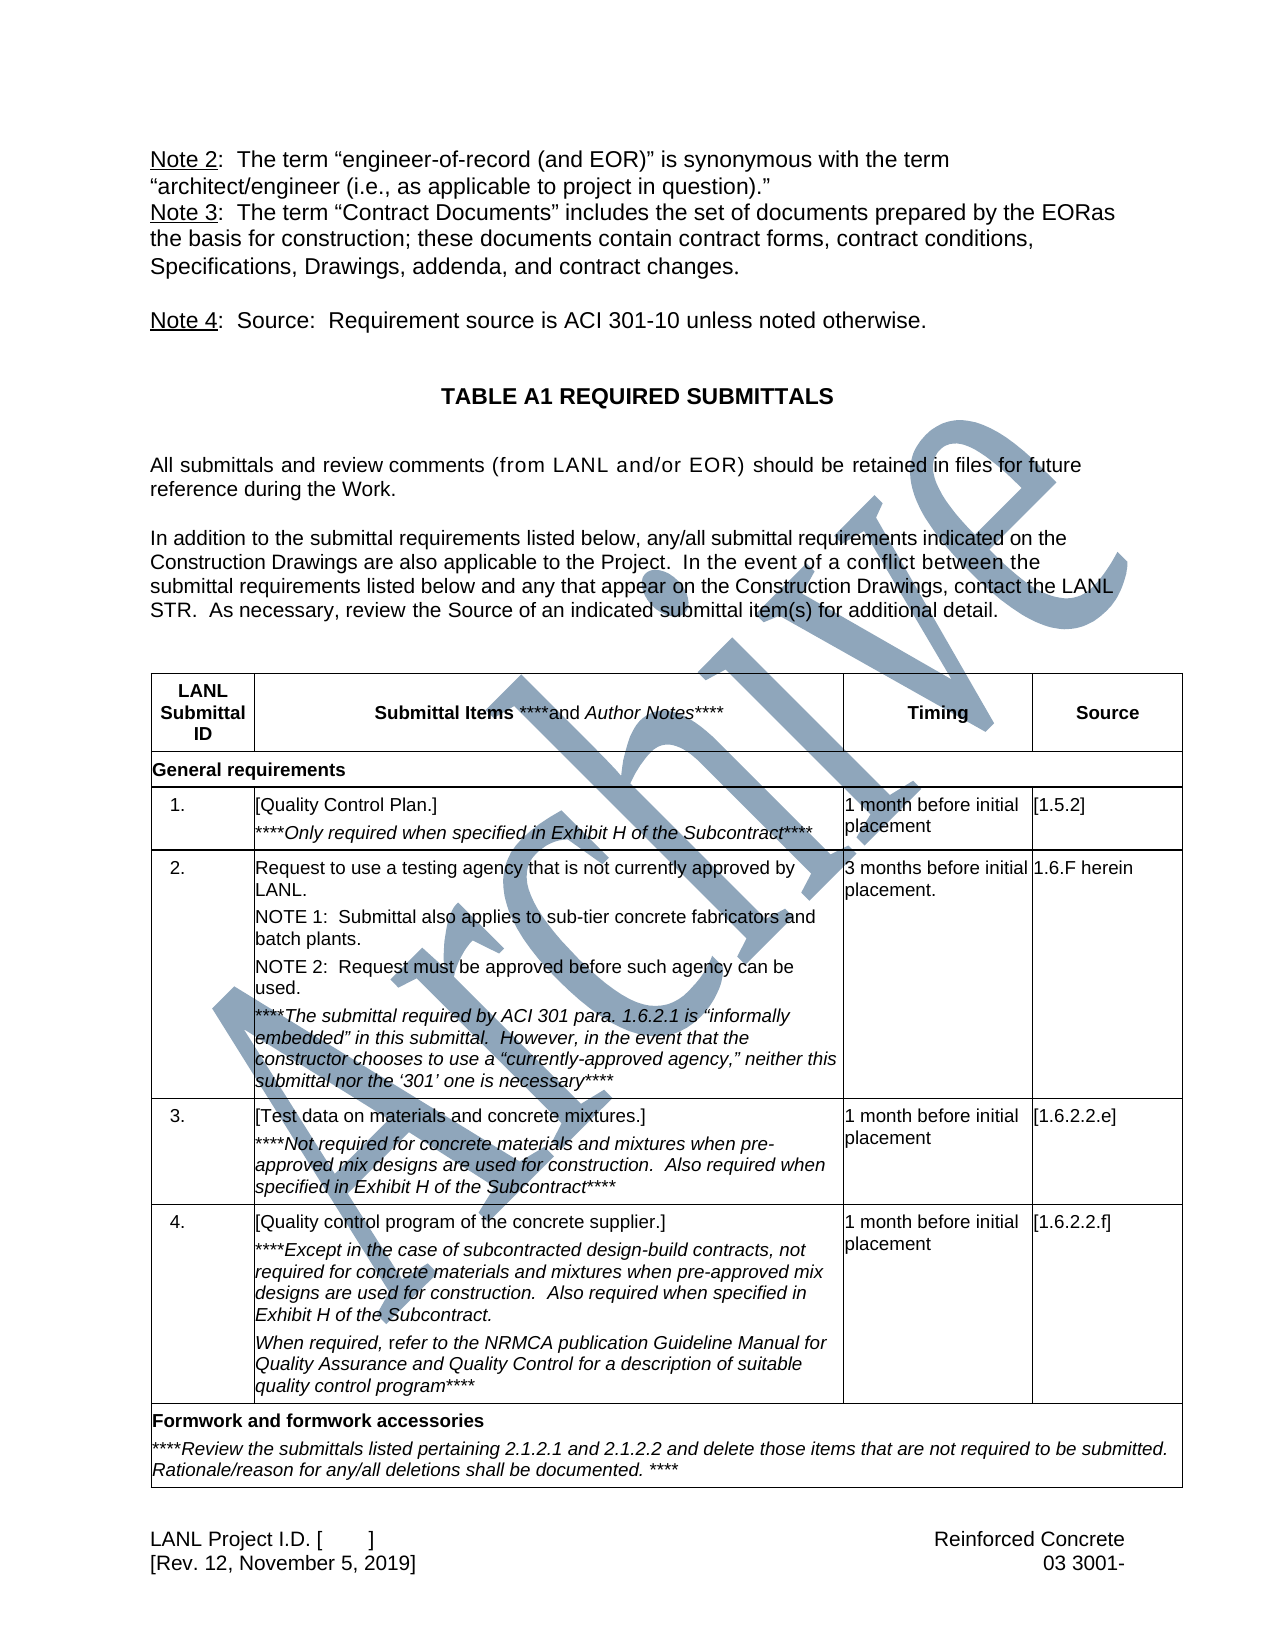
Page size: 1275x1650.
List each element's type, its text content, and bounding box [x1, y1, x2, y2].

text All submittals and review comments (from LANL and/or EOR) should be retained in files for future reference during the Work. [150, 453, 1125, 501]
text Note 4: Source: Requirement source is ACI 301-10 unless noted otherwise. [150, 307, 1125, 333]
text In addition to the submittal requirements listed below, any/all submittal requirements indicated on the Construction Drawings are also applicable to the Project. In the event of a conflict between the submittal requirements listed below and any that appear on the Construction Drawings, contact the LANL STR. As necessary, review the Source of an indicated submittal item(s) for additional detail. [150, 526, 1125, 622]
table_cell 1 month before initial placement [844, 788, 1032, 849]
table_header LANL Submittal ID [152, 674, 254, 751]
table_cell [152, 851, 254, 1097]
table_cell 1 month before initial placement [844, 1205, 1032, 1402]
table_cell [1.6.2.2.e] [1033, 1099, 1182, 1204]
table_cell [1.6.2.2.f] [1033, 1205, 1182, 1402]
table_cell General requirements [152, 752, 1182, 786]
text Note 3: The term “Contract Documents” includes the set of documents prepared by the EORas the basis for construction; these documents contain contract forms, contract conditions, [150, 199, 1125, 252]
table_cell Request to use a testing agency that is not currently approved by LANL. NOTE 1: Submittal also applies to sub-tier concrete fabricators and batch plants. NOTE 2: Request must be approved before such agency can be used. ****The submittal required by ACI 301 para. 1.6.2.1 is “informally embedded” in this submittal. However, in the event that the constructor chooses to use a “currently-approved agency,” neither this submittal nor the ‘301’ one is necessary**** [255, 851, 843, 1097]
table_header Submittal Items ****and Author Notes**** [255, 674, 843, 751]
table_cell [Quality Control Plan.] ****Only required when specified in Exhibit H of the Subcontract**** [255, 788, 843, 849]
text Note 2: The term “engineer-of-record (and EOR)” is synonymous with the term “architect/engineer (i.e., as applicable to project in question).” [150, 146, 1125, 199]
table_header Timing [844, 674, 1032, 751]
table_cell 1 month before initial placement [844, 1099, 1032, 1204]
table_cell [152, 1099, 254, 1204]
table_cell 3 months before initial placement. [844, 851, 1032, 1097]
text TABLE A1 REQUIRED SUBMITTALS [150, 383, 1125, 409]
table_cell [Quality control program of the concrete supplier.] ****Except in the case of subcontracted design-build contracts, not required for concrete materials and mixtures when pre-approved mix designs are used for construction. Also required when specified in Exhibit H of the Subcontract. When required, refer to the NRMCA publication Guideline Manual for Quality Assurance and Quality Control for a description of suitable quality control program**** [255, 1205, 843, 1402]
text Specifications, Drawings, addenda, and contract changes. [150, 252, 1125, 280]
table_cell [1.5.2] [1033, 788, 1182, 849]
table_cell 1.6.F herein [1033, 851, 1182, 1097]
table_cell [Test data on materials and concrete mixtures.] ****Not required for concrete materials and mixtures when pre-approved mix designs are used for construction. Also required when specified in Exhibit H of the Subcontract**** [255, 1099, 843, 1204]
table_cell Formwork and formwork accessories ****Review the submittals listed pertaining 2.1.2.1 and 2.1.2.2 and delete those items that are not required to be submitted. Rationale/reason for any/all deletions shall be documented. **** [152, 1404, 1182, 1487]
table_cell [152, 788, 254, 849]
table_cell [152, 1205, 254, 1402]
table_header Source [1033, 674, 1182, 751]
